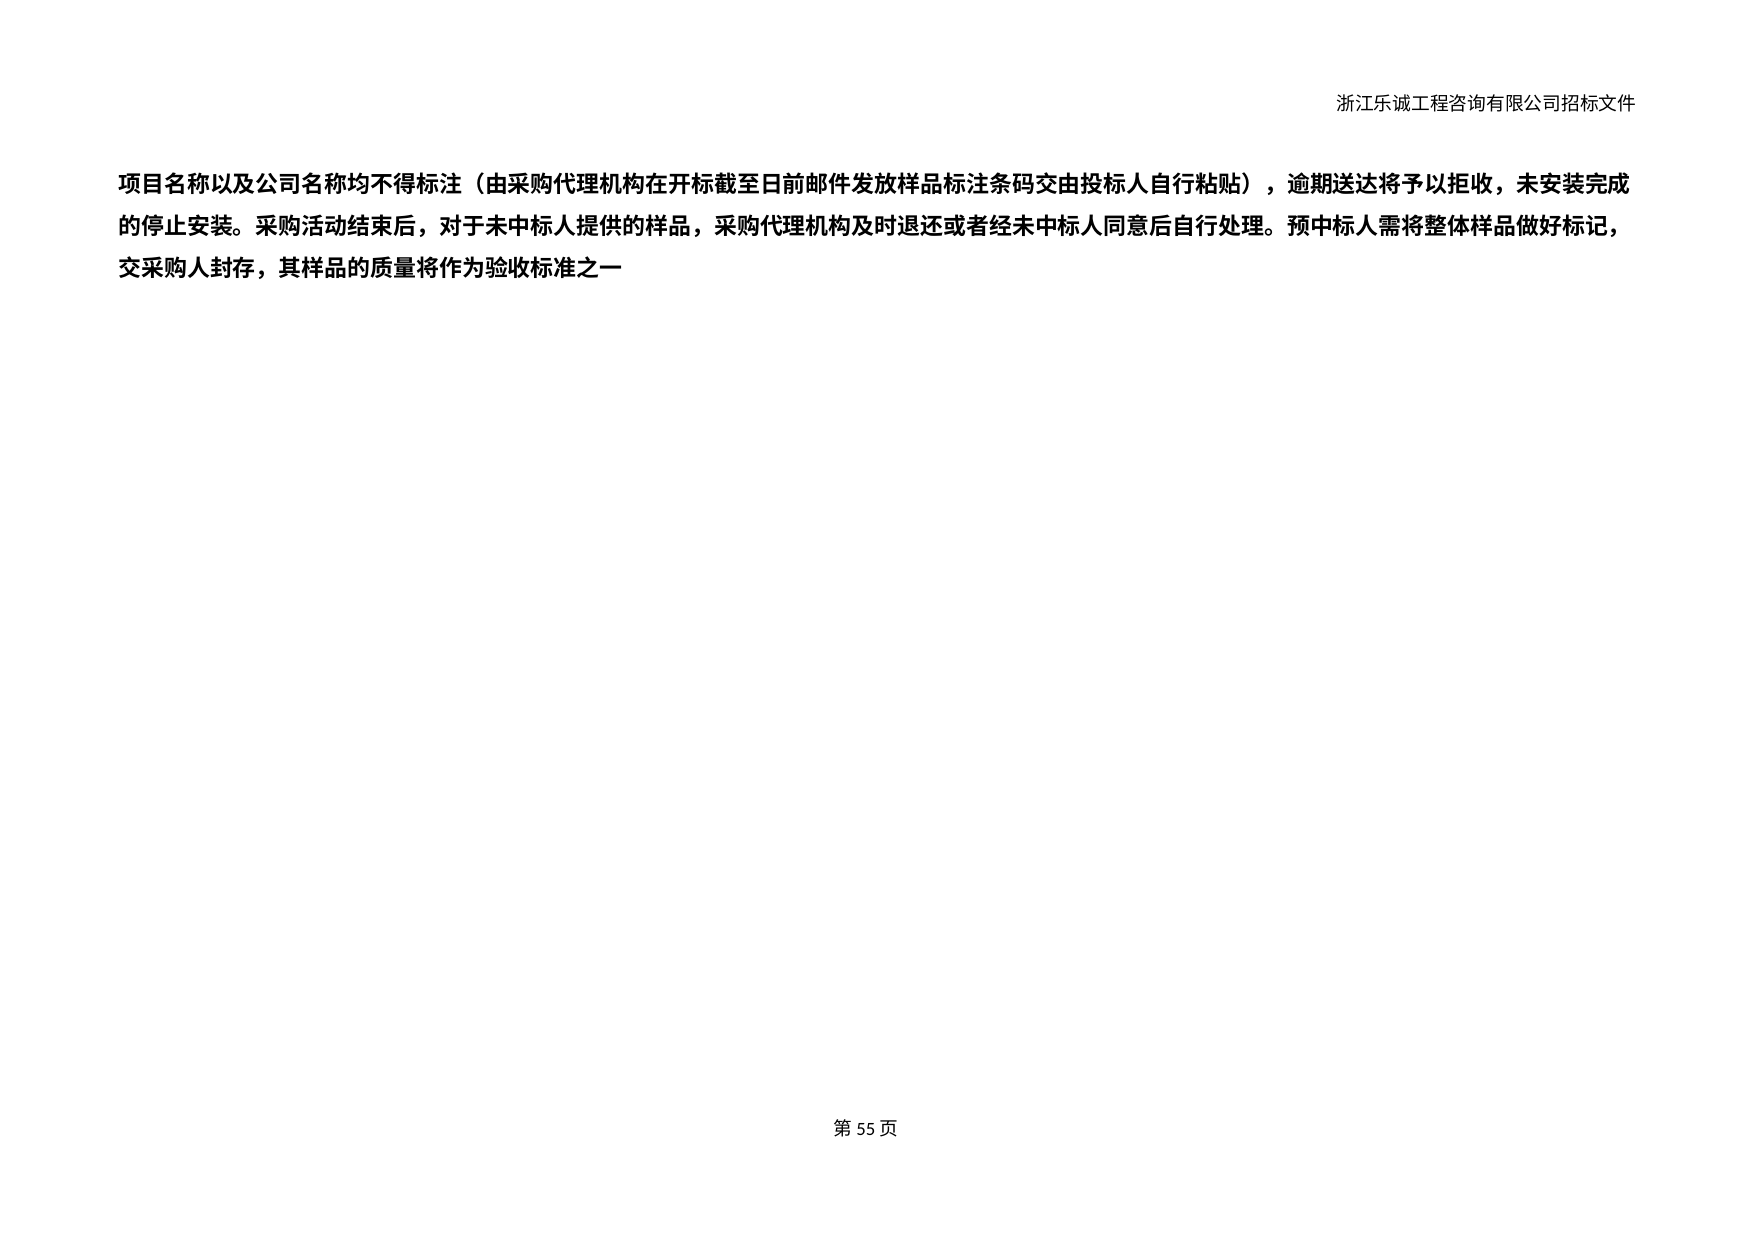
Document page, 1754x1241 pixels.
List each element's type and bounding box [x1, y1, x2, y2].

text [118, 159, 1636, 284]
